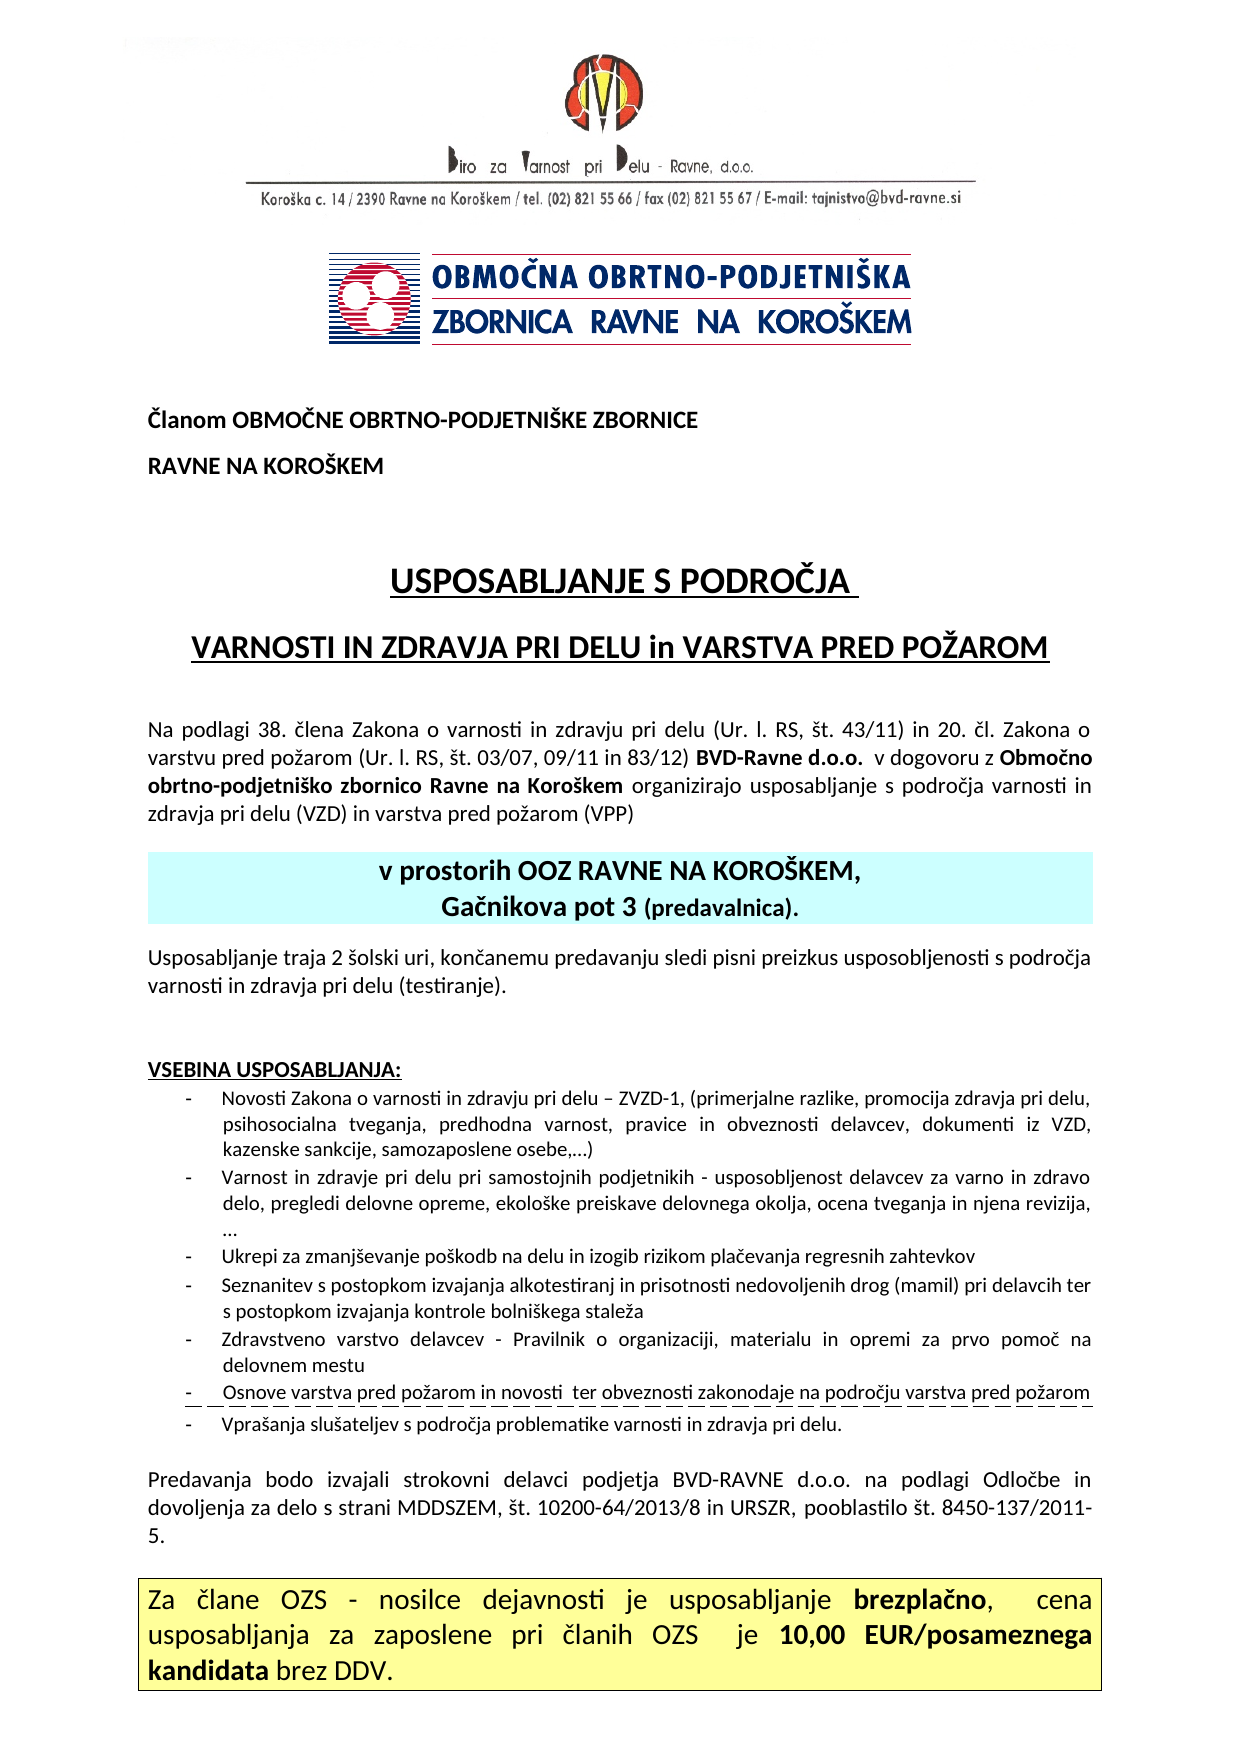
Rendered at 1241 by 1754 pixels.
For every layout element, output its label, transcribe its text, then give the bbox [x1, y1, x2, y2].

text Za člane OZS - nosilce dejavnosti je usposabljanje brezplačno, cena usposabljanja za zaposlene pri članih OZS je 10,00 EUR/posameznega kandidata brez DDV. [139, 1579, 1101, 1690]
text VARNOSTI IN ZDRAVJA PRI DELU in VARSTVA PRED POŽAROM [148, 626, 1093, 667]
text Predavanja bodo izvajali strokovni delavci podjetja BVD-RAVNE d.o.o. na podlagi Odločbe in dovoljenja za delo s strani MDDSZEM, št. 10200-64/2013/8 in URSZR, pooblastilo št. 8450-137/2011-5. [148, 1466, 1093, 1549]
text Gačnikova pot 3 (predavalnica). [148, 888, 1093, 924]
list Osnove varstva pred požarom in novosti ter obveznosti zakonodaje na področju varstva pred požarom [185, 1377, 1093, 1406]
text Članom OBMOČNE OBRTNO-PODJETNIŠKE ZBORNICE [148, 404, 1093, 435]
subtitle Ukrepi za zmanjševanje poškodb na delu in izogib rizikom plačevanja regresnih zahtevkov [185, 1241, 1093, 1270]
text v prostorih OOZ RAVNE NA KOROŠKEM, [148, 852, 1093, 888]
subtitle Zdravstveno varstvo delavcev - Pravilnik o organizaciji, materialu in opremi za prvo pomoč na delovnem mestu [185, 1324, 1093, 1377]
subtitle Varnost in zdravje pri delu pri samostojnih podjetnikih - usposobljenost delavcev za varno in zdravo delo, pregledi delovne opreme, ekološke preiskave delovnega okolja, ocena tveganja in njena revizija,… [185, 1162, 1093, 1241]
text Usposabljanje traja 2 šolski uri, končanemu predavanju sledi pisni preizkus usposobljenosti s področja varnosti in zdravja pri delu (testiranje). [148, 943, 1093, 999]
picture [122, 37, 1076, 225]
text Na podlagi 38. člena Zakona o varnosti in zdravju pri delu (Ur. l. RS, št. 43/11) in 20. čl. Zakona o varstvu pred požarom (Ur. l. RS, št. 03/07, 09/11 in 83/12) BVD-Ravne d.o.o. v dogovoru z Območno obrtno-podjetniško zbornico Ravne na Koroškem organizirajo usposabljanje s področja varnosti in zdravja pri delu (VZD) in varstva pred požarom (VPP) [148, 715, 1093, 827]
text USPOSABLJANJE S PODROČJA [148, 557, 1093, 603]
subtitle Seznanitev s postopkom izvajanja alkotestiranj in prisotnosti nedovoljenih drog (mamil) pri delavcih ter s postopkom izvajanja kontrole bolniškega staleža [185, 1270, 1093, 1324]
text RAVNE NA KOROŠKEM [148, 450, 1093, 481]
subtitle Vprašanja slušateljev s področja problematike varnosti in zdravja pri delu. [185, 1406, 1093, 1437]
subtitle Novosti Zakona o varnosti in zdravju pri delu – ZVZD-1, (primerjalne razlike, promocija zdravja pri delu, psihosocialna tveganja, predhodna varnost, pravice in obveznosti delavcev, dokumenti iz VZD, kazenske sankcije, samozaposlene osebe,…) [185, 1083, 1093, 1162]
text VSEBINA USPOSABLJANJA: [148, 1055, 1093, 1083]
